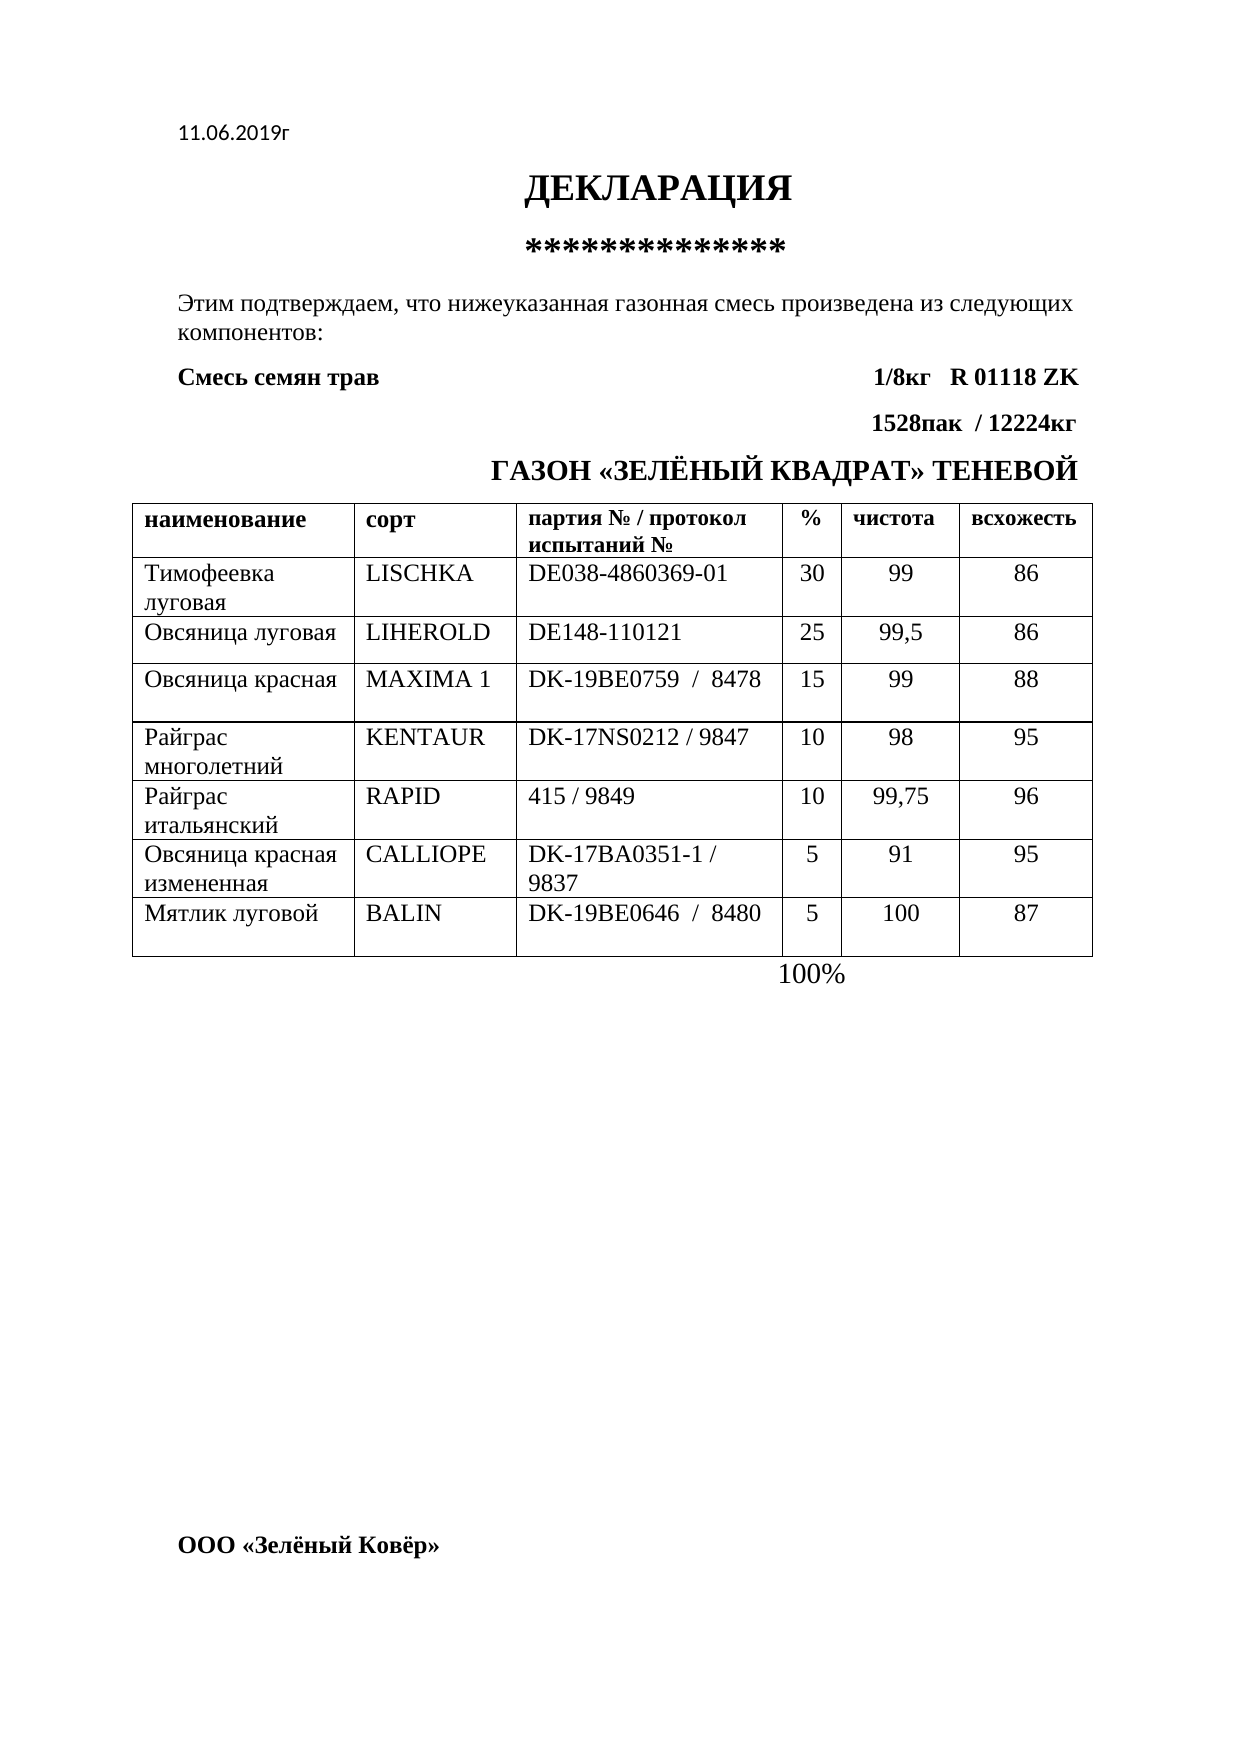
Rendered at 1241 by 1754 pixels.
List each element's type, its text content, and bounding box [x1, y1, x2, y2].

table_cell RAPID [355, 781, 516, 838]
text ГАЗОН «ЗЕЛЁНЫЙ КВАДРАТ» ТЕНЕВОЙ [177, 453, 1152, 487]
table_header партия № / протокол испытаний № [517, 504, 782, 557]
table_cell 91 [842, 840, 959, 897]
table_cell 10 [783, 723, 841, 780]
table_header сорт [355, 504, 516, 557]
table_cell 99 [842, 664, 959, 721]
table_cell Мятлик луговой [133, 898, 354, 956]
table_cell 87 [960, 898, 1092, 956]
table_header % [783, 504, 841, 557]
text Смесь семян трав 1/8кг R 01118 ZK [177, 362, 1152, 391]
table_header наименование [133, 504, 354, 557]
table_cell Овсяница луговая [133, 617, 354, 663]
table_cell 96 [960, 781, 1092, 838]
table_cell 98 [842, 723, 959, 780]
table_cell Овсяница красная [133, 664, 354, 721]
table_cell Райграс итальянский [133, 781, 354, 838]
table_cell 415 / 9849 [517, 781, 782, 838]
text ООО «Зелёный Ковёр» [177, 1531, 1152, 1559]
table_cell DE038-4860369-01 [517, 558, 782, 616]
table_cell MAXIMA 1 [355, 664, 516, 721]
table_cell 5 [783, 898, 841, 956]
table_cell 88 [960, 664, 1092, 721]
text ДЕКЛАРАЦИЯ [177, 165, 1152, 208]
text 1528пак / 12224кг [177, 408, 1152, 436]
table_cell 15 [783, 664, 841, 721]
table_header чистота [842, 504, 959, 557]
table_cell 25 [783, 617, 841, 663]
table_cell Овсяница красная измененная [133, 840, 354, 897]
table_cell 95 [960, 840, 1092, 897]
table_cell 30 [783, 558, 841, 616]
table_cell 5 [783, 840, 841, 897]
table_cell 99,5 [842, 617, 959, 663]
text ************** [177, 228, 1152, 271]
table_cell DK-19BE0759 / 8478 [517, 664, 782, 721]
table_header всхожесть [960, 504, 1092, 557]
text Этим подтверждаем, что нижеуказанная газонная смесь произведена из следующих компонентов: [177, 288, 1152, 346]
table_cell 86 [960, 558, 1092, 616]
table_cell 10 [783, 781, 841, 838]
table_cell DE148-110121 [517, 617, 782, 663]
table_cell CALLIOPE [355, 840, 516, 897]
table_cell 100 [842, 898, 959, 956]
table_cell Тимофеевка луговая [133, 558, 354, 616]
table_cell BALIN [355, 898, 516, 956]
table_cell 99,75 [842, 781, 959, 838]
table_cell LISCHKA [355, 558, 516, 616]
table_cell DK-17BA0351-1 / 9837 [517, 840, 782, 897]
text 11.06.2019г [177, 118, 1152, 146]
table_cell 95 [960, 723, 1092, 780]
table_cell LIHEROLD [355, 617, 516, 663]
table_cell Райграс многолетний [133, 723, 354, 780]
text 100% [177, 957, 1152, 990]
table_cell 86 [960, 617, 1092, 663]
table_cell DK-17NS0212 / 9847 [517, 723, 782, 780]
table_cell DK-19BE0646 / 8480 [517, 898, 782, 956]
table_cell 99 [842, 558, 959, 616]
table_cell KENTAUR [355, 723, 516, 780]
